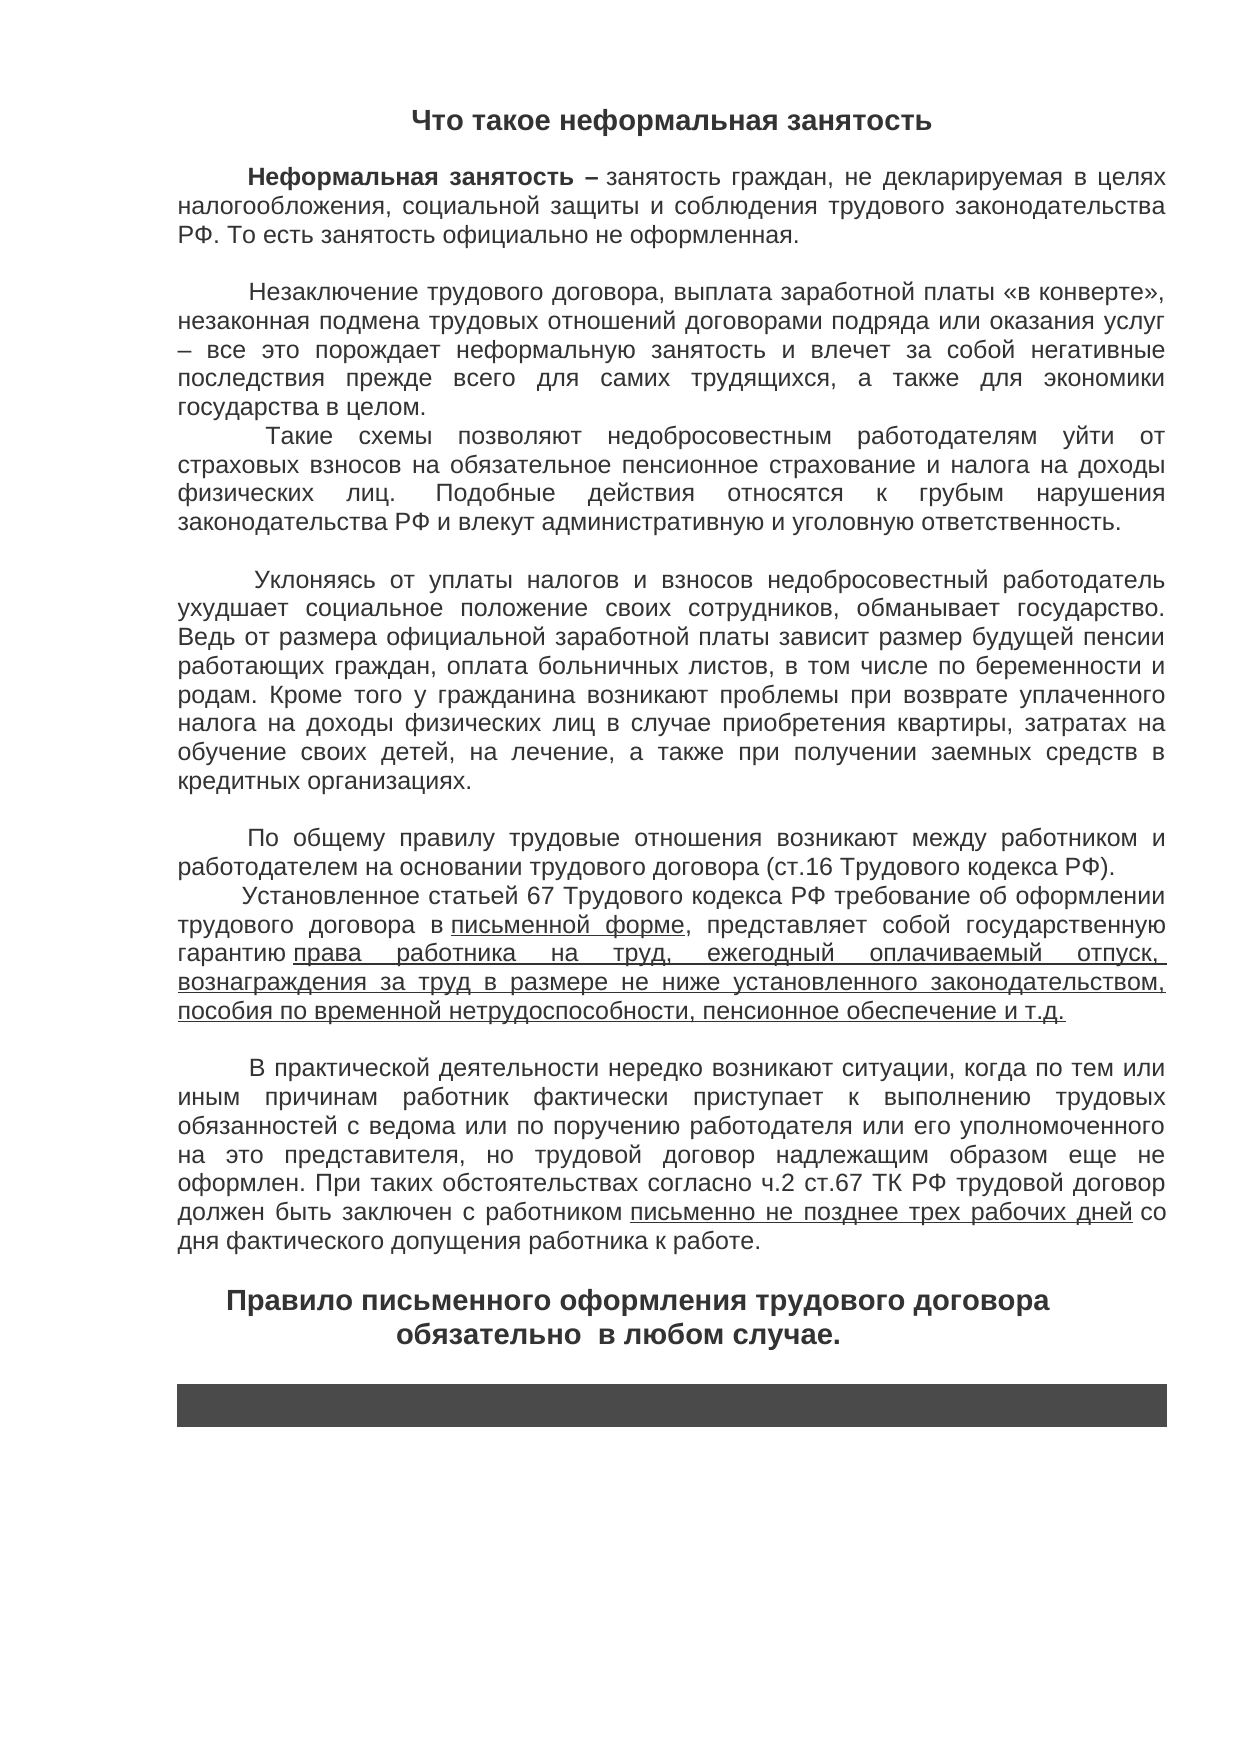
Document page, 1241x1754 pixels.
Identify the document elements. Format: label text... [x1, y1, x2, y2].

text Незаключение трудового договора, выплата заработной платы «в конверте», незаконная подмена трудовых отношений договорами подряда или оказания услуг – все это порождает неформальную занятость и влечет за собой негативные последствия прежде всего для самих трудящихся, а также для экономики государства в целом. [177, 277, 1167, 421]
text Правило письменного оформления трудового договора [177, 1283, 1167, 1317]
text обязательно в любом случае. [177, 1317, 1167, 1351]
text Установленное статьей 67 Трудового кодекса РФ требование об оформлении трудового договора в письменной форме, представляет собой государственную гарантию права работника на труд, ежегодный оплачиваемый отпуск, вознаграждения за труд в размере не ниже установленного законодательством, пособия по временной нетрудоспособности, пенсионное обеспечение и т.д. [177, 881, 1167, 1025]
text Уклоняясь от уплаты налогов и взносов недобросовестный работодатель ухудшает социальное положение своих сотрудников, обманывает государство. Ведь от размера официальной заработной платы зависит размер будущей пенсии работающих граждан, оплата больничных листов, в том числе по беременности и родам. Кроме того у гражданина возникают проблемы при возврате уплаченного налога на доходы физических лиц в случае приобретения квартиры, затратах на обучение своих детей, на лечение, а также при получении заемных средств в кредитных организациях. [177, 565, 1167, 795]
text Что такое неформальная занятость [177, 103, 1167, 137]
text В практической деятельности нередко возникают ситуации, когда по тем или иным причинам работник фактически приступает к выполнению трудовых обязанностей с ведома или по поручению работодателя или его уполномоченного на это представителя, но трудовой договор надлежащим образом еще не оформлен. При таких обстоятельствах согласно ч.2 ст.67 ТК РФ трудовой договор должен быть заключен с работником письменно не позднее трех рабочих дней со дня фактического допущения работника к работе. [177, 1053, 1167, 1255]
text По общему правилу трудовые отношения возникают между работником и работодателем на основании трудового договора (ст.16 Трудового кодекса РФ). [177, 823, 1167, 881]
text Неформальная занятость – занятость граждан, не декларируемая в целях налогообложения, социальной защиты и соблюдения трудового законодательства РФ. То есть занятость официально не оформленная. [177, 162, 1167, 248]
text Такие схемы позволяют недобросовестным работодателям уйти от страховых взносов на обязательное пенсионное страхование и налога на доходы физических лиц. Подобные действия относятся к грубым нарушения законодательства РФ и влекут административную и уголовную ответственность. [177, 421, 1167, 536]
